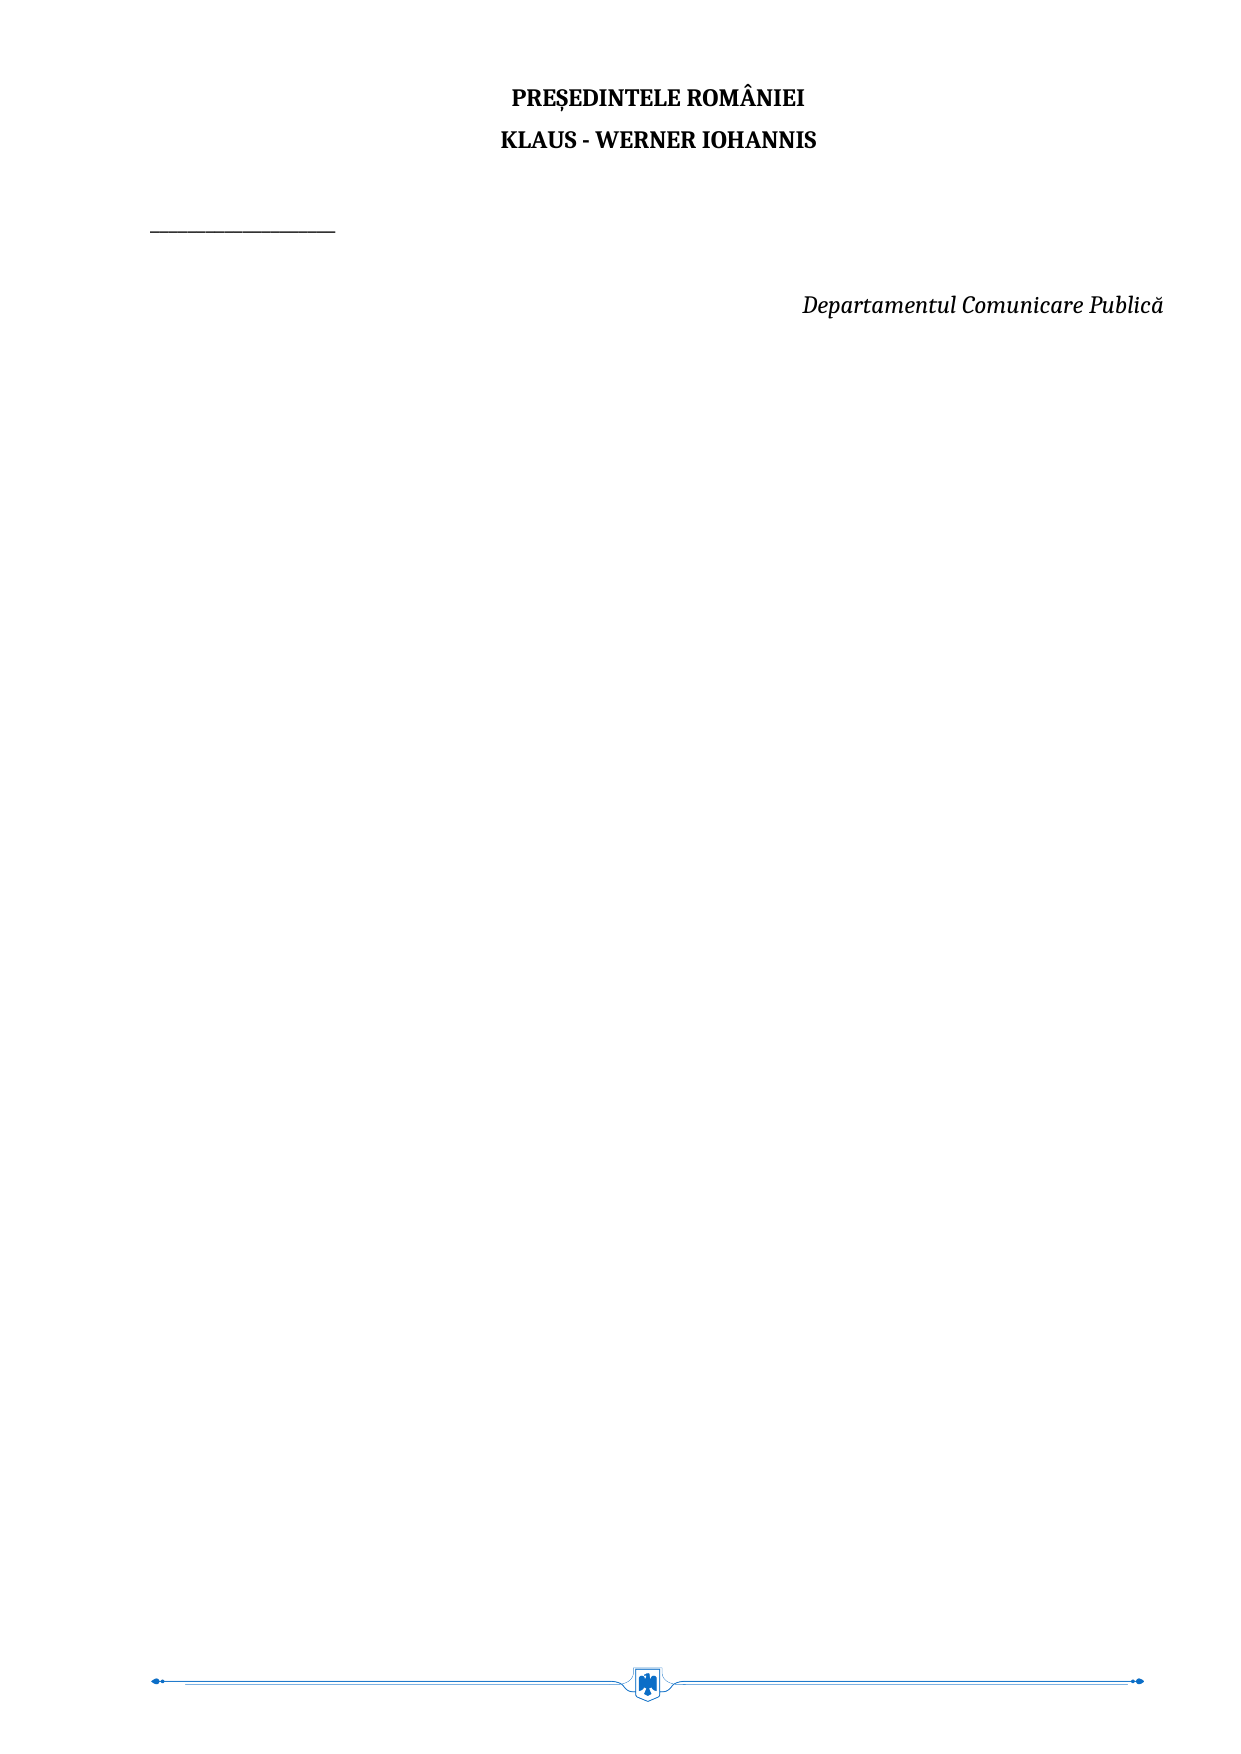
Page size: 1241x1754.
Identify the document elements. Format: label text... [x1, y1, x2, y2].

text KLAUS - WERNER IOHANNIS [150, 126, 1166, 154]
text PREȘEDINTELE ROMÂNIEI [150, 84, 1166, 113]
text ____________________ [150, 208, 1166, 237]
picture [150, 1667, 1144, 1702]
text Departamentul Comunicare Publică [150, 291, 1166, 319]
